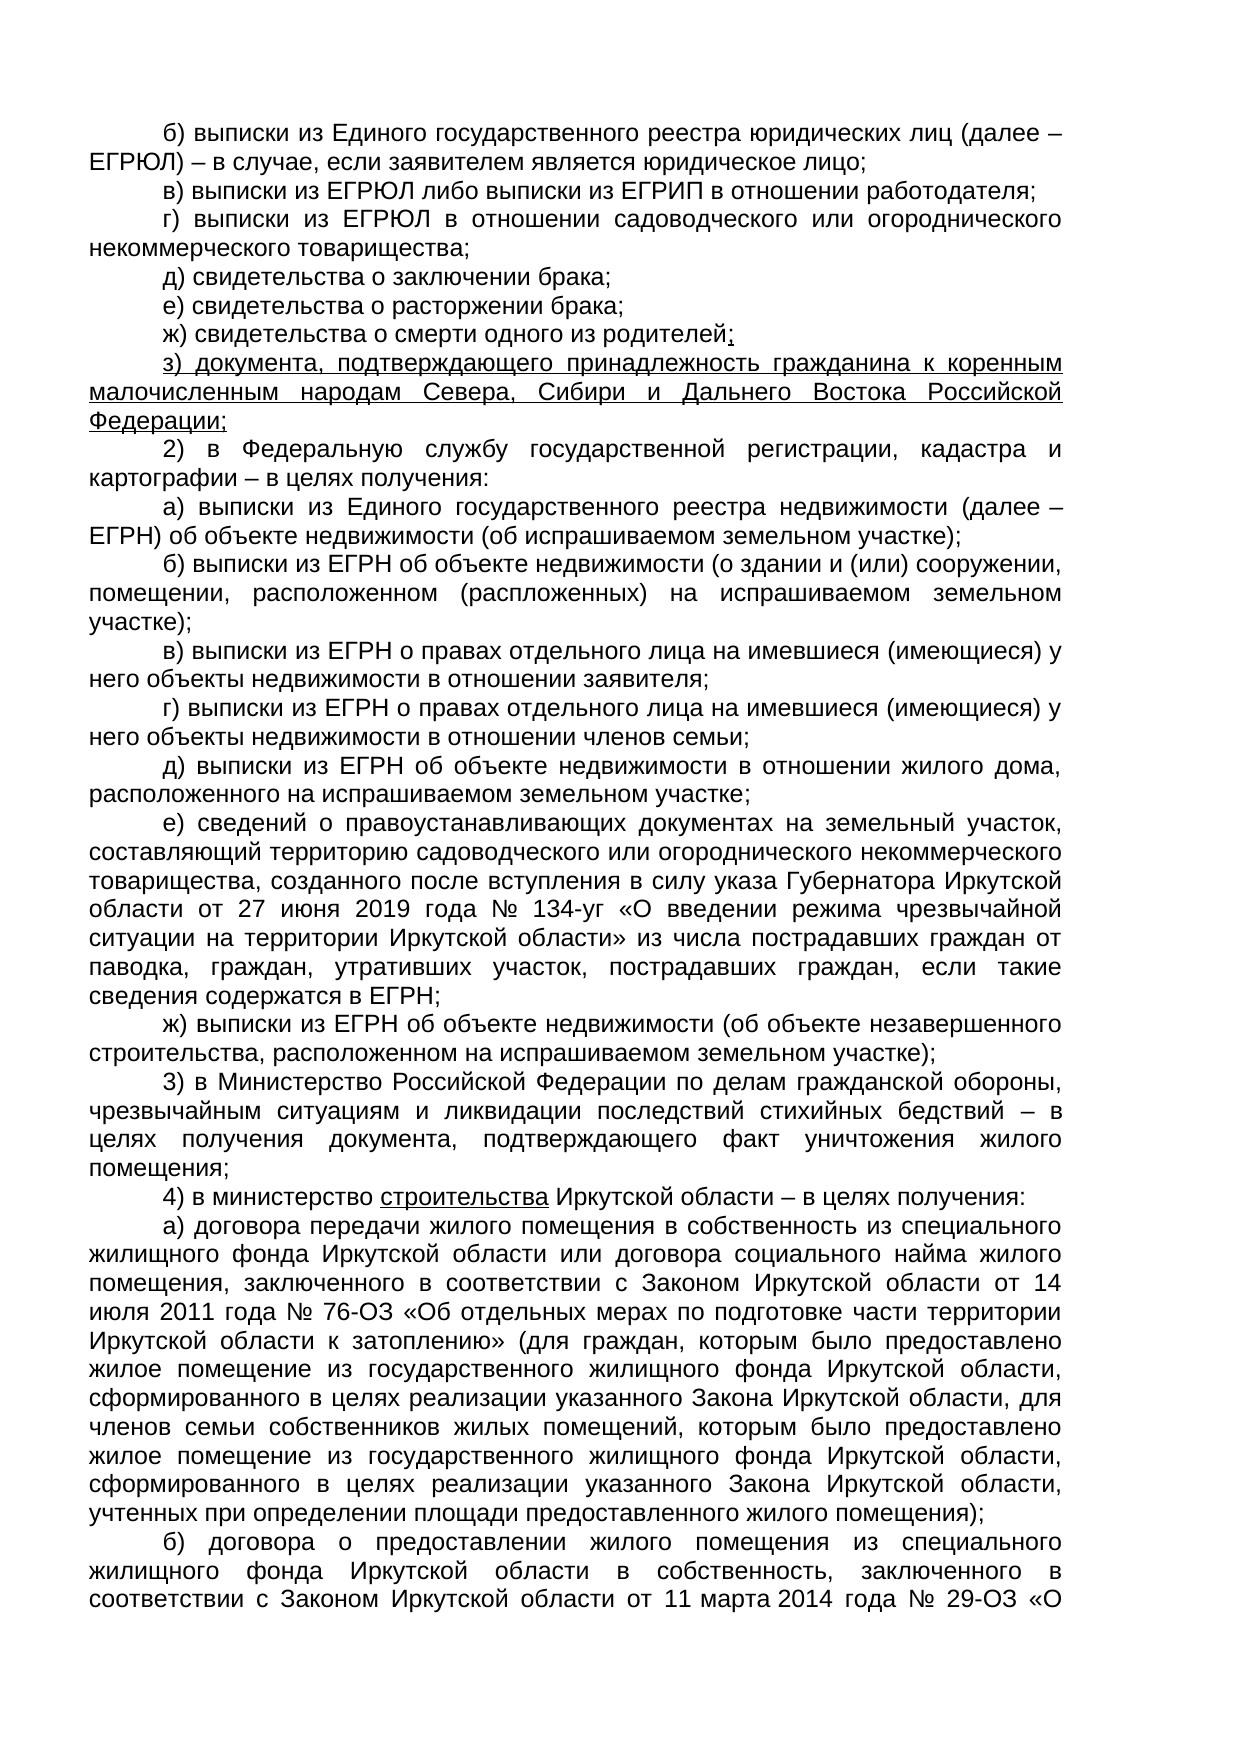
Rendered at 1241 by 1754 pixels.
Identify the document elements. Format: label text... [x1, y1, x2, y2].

text б) выписки из ЕГРН об объекте недвижимости (о здании и (или) сооружении, помещении, расположенном (распложенных) на испрашиваемом земельном участке); [89, 549, 1063, 636]
text г) выписки из ЕГРН о правах отдельного лица на имевшиеся (имеющиеся) у него объекты недвижимости в отношении членов семьи; [89, 693, 1063, 751]
text 2) в Федеральную службу государственной регистрации, кадастра и картографии – в целях получения: [89, 434, 1063, 492]
text ж) свидетельства о смерти одного из родителей; [89, 319, 1063, 348]
text в) выписки из ЕГРЮЛ либо выписки из ЕГРИП в отношении работодателя; [89, 176, 1063, 204]
text 4) в министерство строительства Иркутской области – в целях получения: [89, 1182, 1063, 1211]
text а) выписки из Единого государственного реестра недвижимости (далее – ЕГРН) об объекте недвижимости (об испрашиваемом земельном участке); [89, 492, 1063, 549]
text д) свидетельства о заключении брака; [89, 262, 1063, 291]
text б) выписки из Единого государственного реестра юридических лиц (далее – ЕГРЮЛ) – в случае, если заявителем является юридическое лицо; [89, 118, 1063, 176]
text г) выписки из ЕГРЮЛ в отношении садоводческого или огороднического некоммерческого товарищества; [89, 204, 1063, 262]
text з) документа, подтверждающего принадлежность гражданина к коренным малочисленным народам Севера, Сибири и Дальнего Востока Российской Федерации; [89, 348, 1063, 402]
text а) договора передачи жилого помещения в собственность из специального жилищного фонда Иркутской области или договора социального найма жилого помещения, заключенного в соответствии с Законом Иркутской области от 14 июля 2011 года № 76-ОЗ «Об отдельных мерах по подготовке части территории Иркутской области к затоплению» (для граждан, которым было предоставлено жилое помещение из государственного жилищного фонда Иркутской области, сформированного в целях реализации указанного Закона Иркутской области, для членов семьи собственников жилых помещений, которым было предоставлено жилое помещение из государственного жилищного фонда Иркутской области, сформированного в целях реализации указанного Закона Иркутской области, учтенных при определении площади предоставленного жилого помещения); [89, 1211, 1063, 1527]
text 3) в Министерство Российской Федерации по делам гражданской обороны, чрезвычайным ситуациям и ликвидации последствий стихийных бедствий – в целях получения документа, подтверждающего факт уничтожения жилого помещения; [89, 1067, 1063, 1182]
text д) выписки из ЕГРН об объекте недвижимости в отношении жилого дома, расположенного на испрашиваемом земельном участке; [89, 751, 1063, 808]
text е) свидетельства о расторжении брака; [89, 291, 1063, 319]
text ж) выписки из ЕГРН об объекте недвижимости (об объекте незавершенного строительства, расположенном на испрашиваемом земельном участке); [89, 1009, 1063, 1067]
text в) выписки из ЕГРН о правах отдельного лица на имевшиеся (имеющиеся) у него объекты недвижимости в отношении заявителя; [89, 636, 1063, 693]
text е) сведений о правоустанавливающих документах на земельный участок, составляющий территорию садоводческого или огороднического некоммерческого товарищества, созданного после вступления в силу указа Губернатора Иркутской области от 27 июня 2019 года № 134-уг «О введении режима чрезвычайной ситуации на территории Иркутской области» из числа пострадавших граждан от паводка, граждан, утративших участок, пострадавших граждан, если такие сведения содержатся в ЕГРН; [89, 808, 1063, 1009]
text з) документа, подтверждающего принадлежность гражданина к коренным малочисленным народам Севера, Сибири и Дальнего Востока Российской Федерации; [89, 403, 1063, 434]
